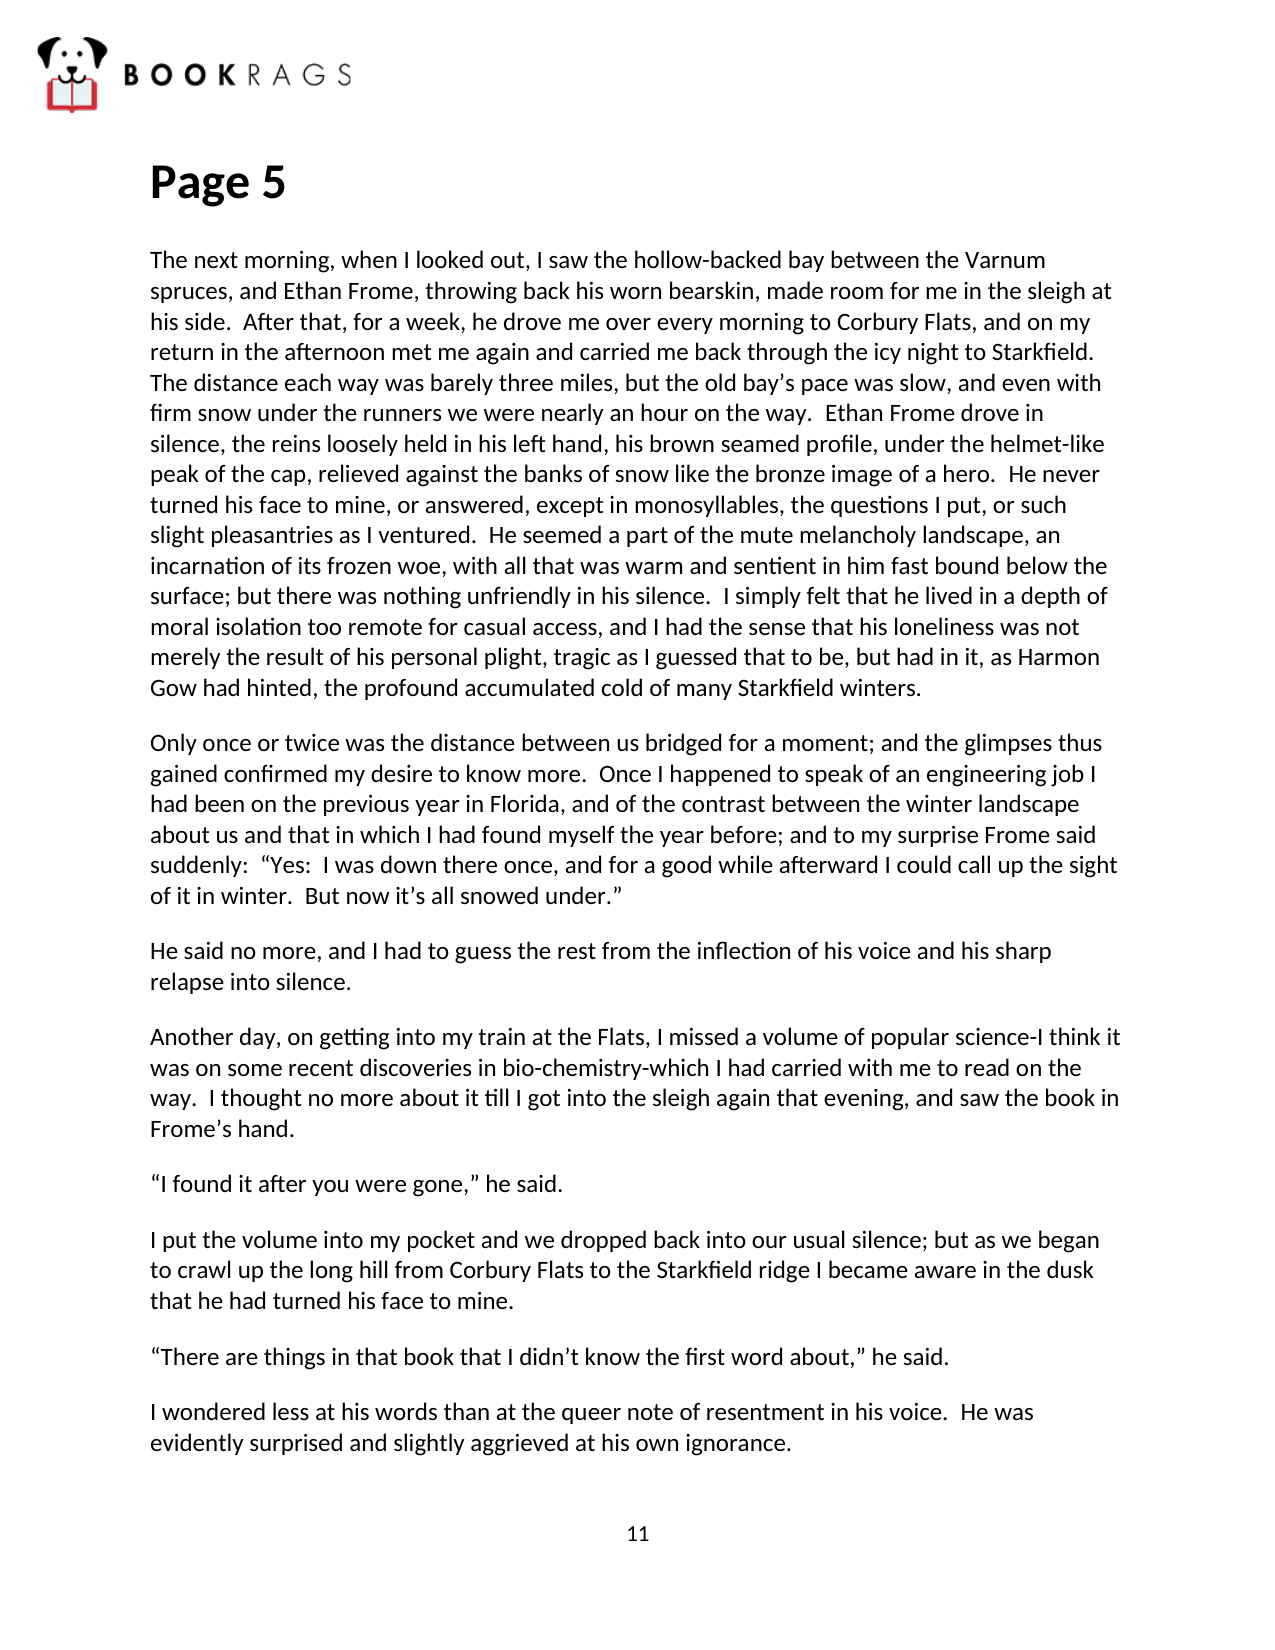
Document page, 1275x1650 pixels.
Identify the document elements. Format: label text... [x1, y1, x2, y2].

picture [37, 37, 351, 113]
text The next morning, when I looked out, I saw the hollow-backed bay between the Varnum spruces, and Ethan Frome, throwing back his worn bearskin, made room for me in the sleigh at his side. After that, for a week, he drove me over every morning to Corbury Flats, and on my return in the afternoon met me again and carried me back through the icy night to Starkfield. The distance each way was barely three miles, but the old bay’s pace was slow, and even with firm snow under the runners we were nearly an hour on the way. Ethan Frome drove in silence, the reins loosely held in his left hand, his brown seamed profile, under the helmet-like peak of the cap, relieved against the banks of snow like the bronze image of a hero. He never turned his face to mine, or answered, except in monosyllables, the questions I put, or such slight pleasantries as I ventured. He seemed a part of the mute melancholy landscape, an incarnation of its frozen woe, with all that was warm and sentient in him fast bound below the surface; but there was nothing unfriendly in his silence. I simply felt that he lived in a depth of moral isolation too remote for casual access, and I had the sense that his loneliness was not merely the result of his personal plight, tragic as I guessed that to be, but had in it, as Harmon Gow had hinted, the profound accumulated cold of many Starkfield winters. [150, 244, 1125, 702]
text He said no more, and I had to guess the rest from the inflection of his voice and his sharp relapse into silence. [150, 936, 1125, 997]
text “I found it after you were gone,” he said. [150, 1169, 1125, 1199]
text “There are things in that book that I didn’t know the first word about,” he said. [150, 1341, 1125, 1371]
text I put the volume into my pocket and we dropped back into our usual silence; but as we began to crawl up the long hill from Corbury Flats to the Starkfield ridge I became aware in the dusk that he had turned his face to mine. [150, 1224, 1125, 1316]
text I wondered less at his words than at the queer note of resentment in his voice. He was evidently surprised and slightly aggrieved at his own ignorance. [150, 1396, 1125, 1457]
text Only once or twice was the distance between us bridged for a moment; and the glimpses thus gained confirmed my desire to know more. Once I happened to speak of an engineering job I had been on the previous year in Florida, and of the contrast between the winter landscape about us and that in which I had found myself the year before; and to my surprise Frome said suddenly: “Yes: I was down there once, and for a good while afterward I could call up the sight of it in winter. But now it’s all snowed under.” [150, 727, 1125, 911]
text Page 5 [150, 150, 1125, 211]
text Another day, on getting into my train at the Flats, I missed a volume of popular science-I think it was on some recent discoveries in bio-chemistry-which I had carried with me to read on the way. I thought no more about it till I got into the sleigh again that evening, and saw the book in Frome’s hand. [150, 1022, 1125, 1144]
